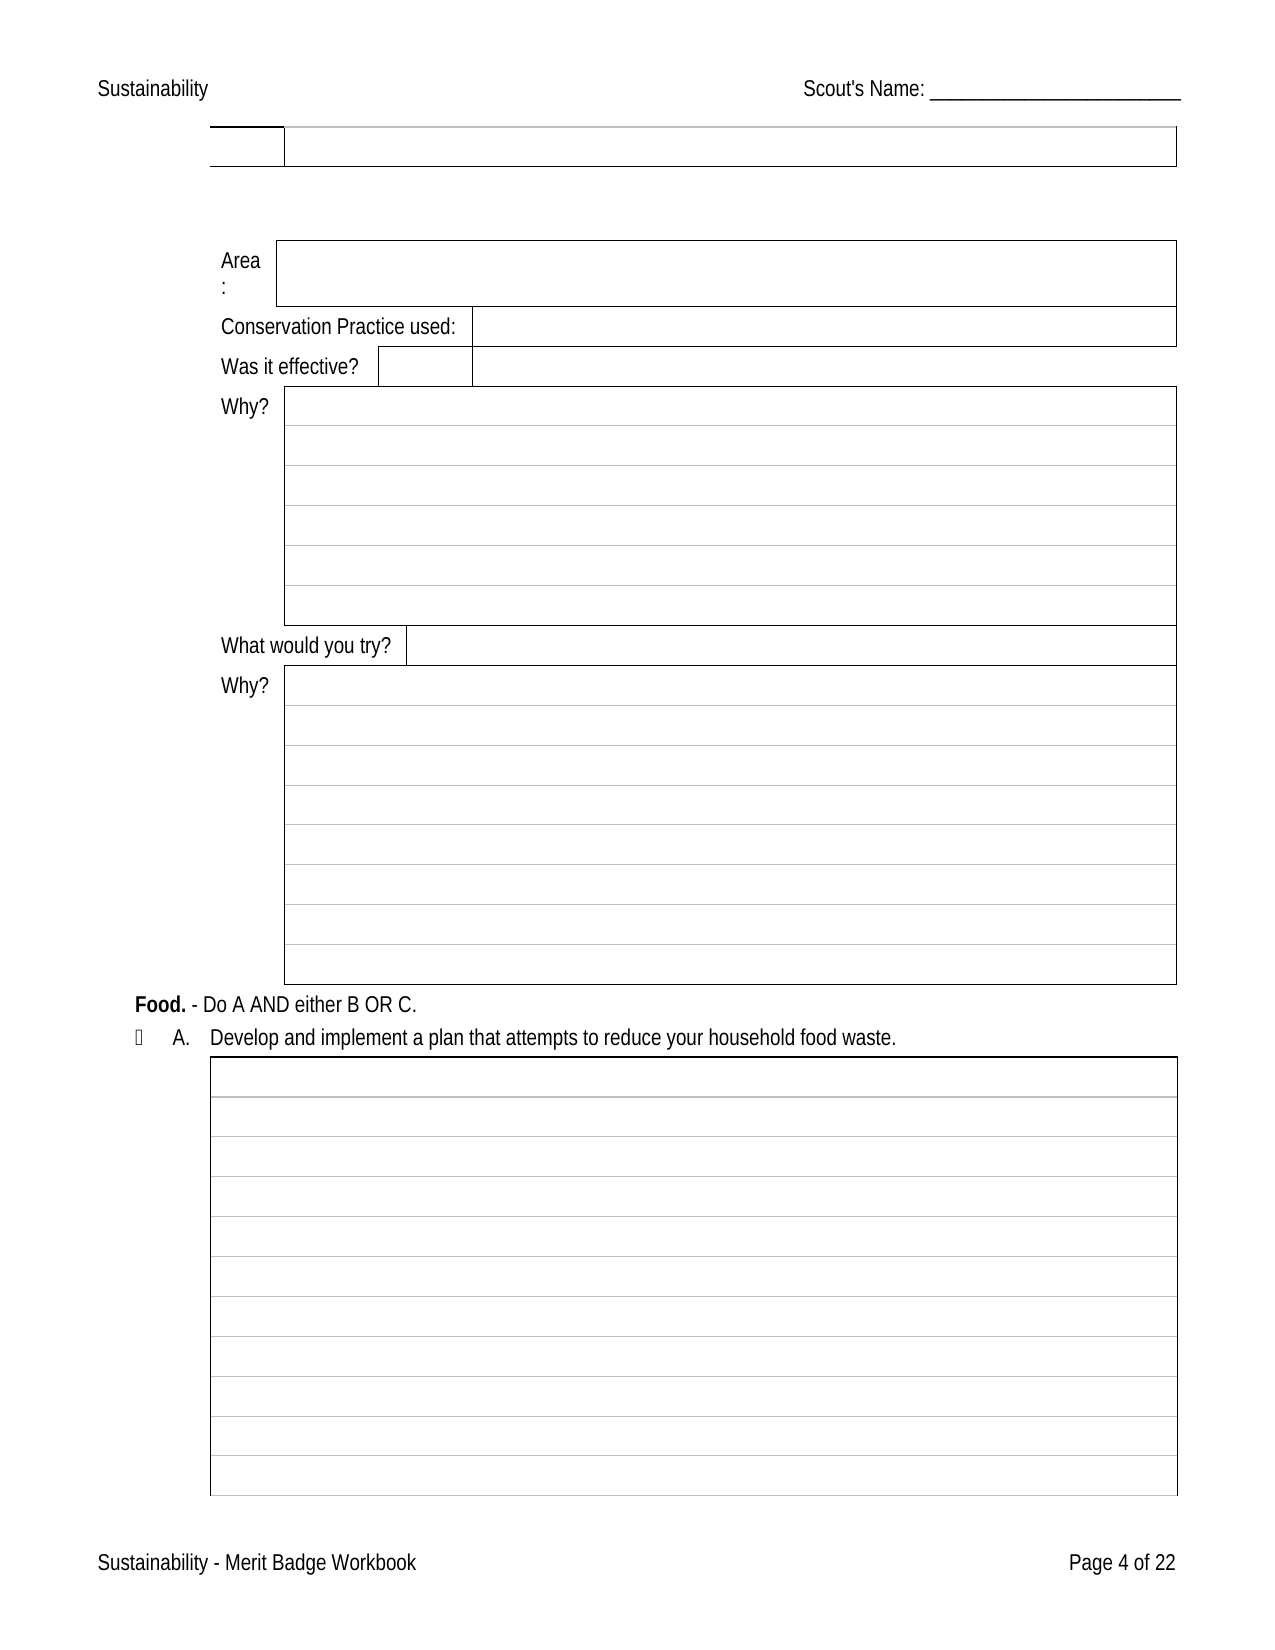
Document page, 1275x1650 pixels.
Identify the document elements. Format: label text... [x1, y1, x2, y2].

table_cell [285, 466, 1176, 505]
table_cell [211, 1217, 1177, 1256]
table_cell Was it effective? [210, 346, 378, 386]
text Food. - Do A AND either B OR C. [97, 991, 1177, 1018]
table_header Area: [210, 240, 276, 306]
table_cell What would you try? [210, 625, 406, 665]
table_cell [285, 387, 1176, 425]
table_cell [285, 746, 1176, 784]
table_header [211, 1058, 1177, 1096]
table_cell [285, 945, 1176, 984]
table_cell [285, 865, 1176, 904]
table_cell [285, 586, 1176, 625]
table_cell [285, 506, 1176, 545]
table_cell [407, 626, 1176, 665]
table_cell [285, 706, 1176, 744]
table_cell Conservation Practice used: [210, 306, 472, 346]
table_cell [285, 426, 1176, 465]
table_cell [211, 1137, 1177, 1176]
table_cell [285, 905, 1176, 944]
table_cell [211, 1377, 1177, 1416]
table_cell [211, 1177, 1177, 1216]
table_cell [285, 825, 1176, 864]
table_cell [285, 786, 1176, 824]
text A. Develop and implement a plan that attempts to reduce your household food waste. [135, 1024, 1177, 1050]
table_cell [211, 1257, 1177, 1296]
table_cell [211, 1417, 1177, 1455]
table_cell [211, 1337, 1177, 1376]
table_cell [211, 1098, 1177, 1136]
table_cell [285, 666, 1176, 705]
table_cell [379, 347, 472, 386]
table_header [277, 241, 1176, 306]
table_cell [211, 1456, 1177, 1495]
table_cell [211, 1297, 1177, 1336]
table_cell [473, 307, 1176, 346]
table_cell [285, 128, 1176, 166]
table_cell Why? [210, 386, 284, 625]
table_cell Why? [210, 665, 284, 984]
table_cell [285, 546, 1176, 585]
